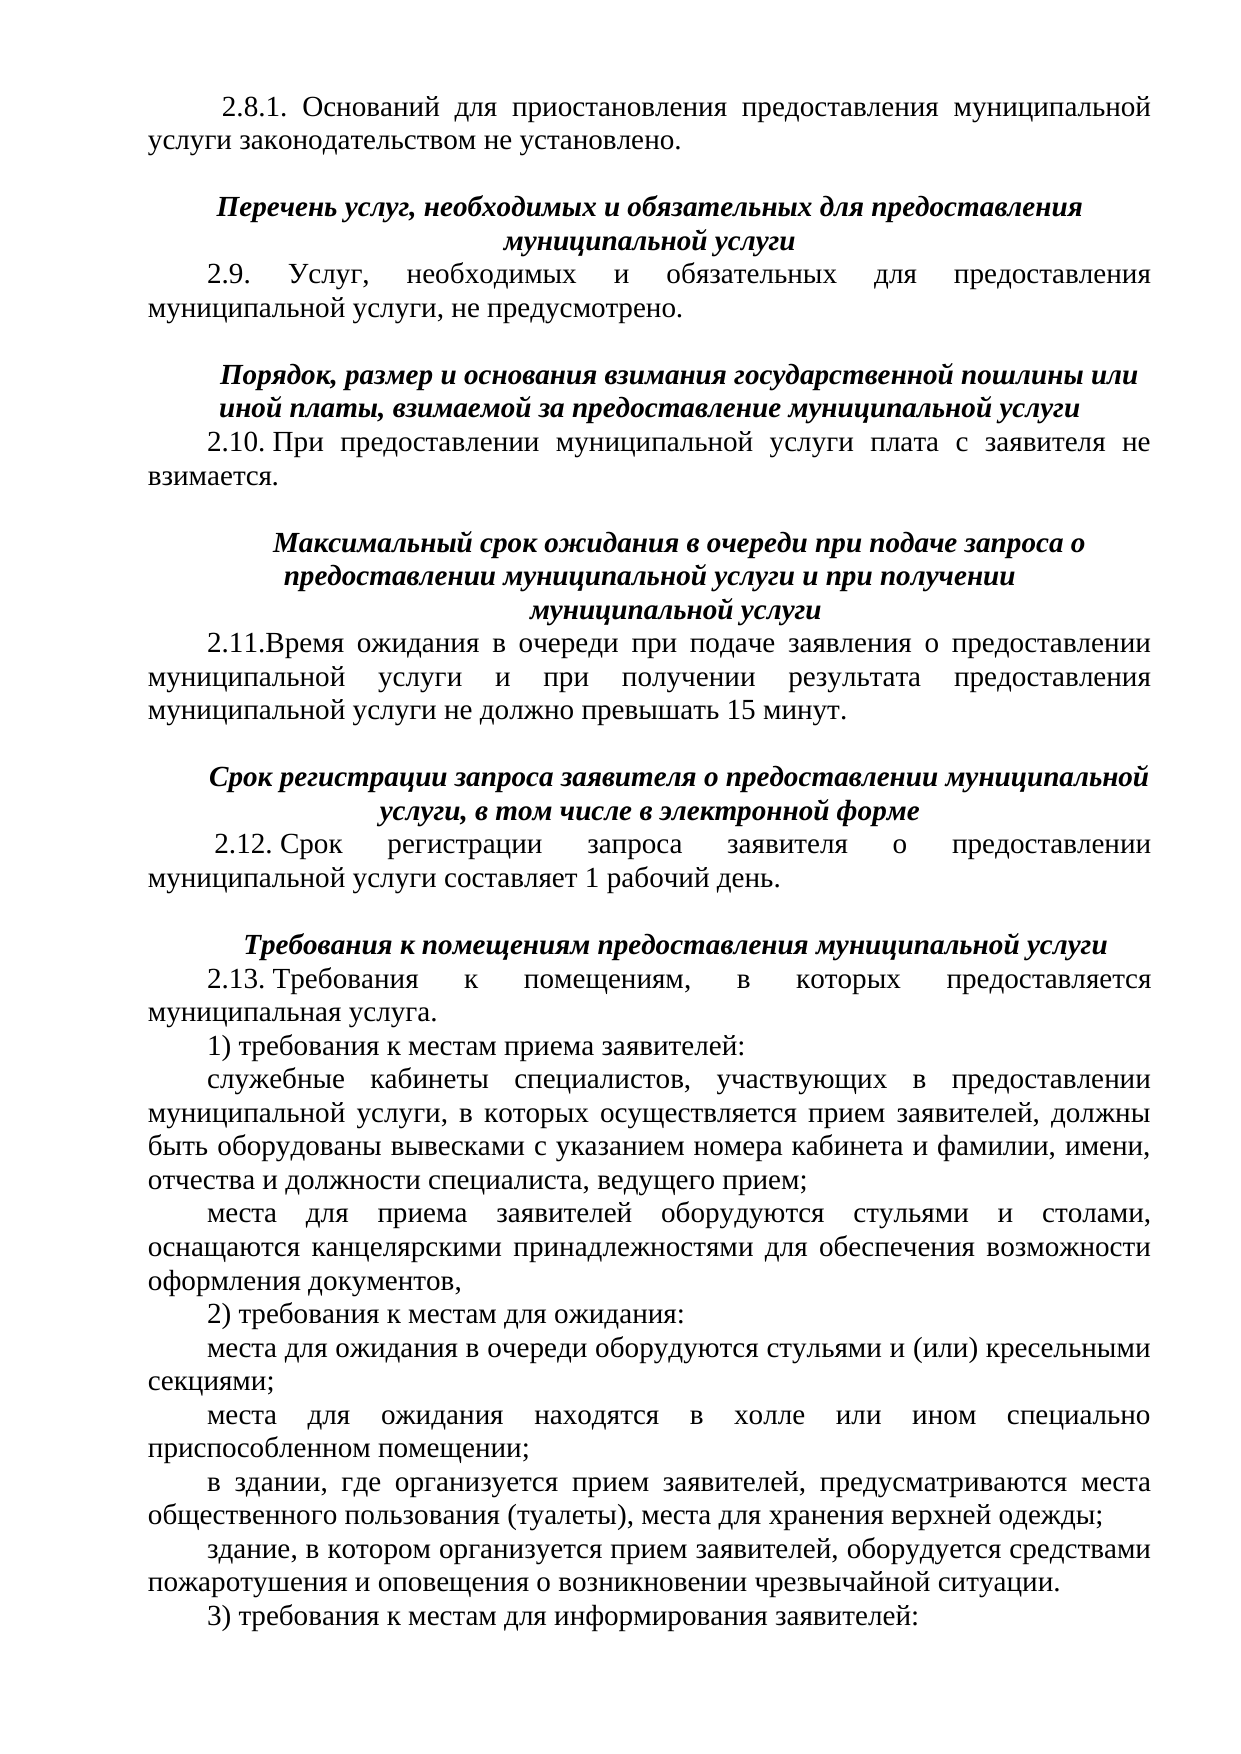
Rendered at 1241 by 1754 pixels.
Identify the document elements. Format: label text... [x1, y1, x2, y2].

text места для ожидания находятся в холле или ином специально приспособленном помещении; [148, 1397, 1152, 1464]
text муниципальной услуги [148, 592, 1152, 625]
text места для приема заявителей оборудуются стульями и столами, оснащаются канцелярскими принадлежностями для обеспечения возможности оформления документов, [148, 1196, 1152, 1296]
text 2.10. При предоставлении муниципальной услуги плата с заявителя не взимается. [148, 424, 1152, 491]
text 2.8.1. Оснований для приостановления предоставления муниципальной услуги законодательством не установлено. [148, 89, 1152, 156]
text 1) требования к местам приема заявителей: [148, 1028, 1152, 1061]
text Срок регистрации запроса заявителя о предоставлении муниципальной услуги, в том числе в электронной форме [148, 759, 1152, 827]
text 2.13. Требования к помещениям, в которых предоставляется муниципальная услуга. [148, 961, 1152, 1028]
text 2.11.Время ожидания в очереди при подаче заявления о предоставлении муниципальной услуги и при получении результата предоставления муниципальной услуги не должно превышать 15 минут. [148, 625, 1152, 726]
text здание, в котором организуется прием заявителей, оборудуется средствами пожаротушения и оповещения о возникновении чрезвычайной ситуации. [148, 1531, 1152, 1598]
text Перечень услуг, необходимых и обязательных для предоставления муниципальной услуги [148, 189, 1152, 256]
text 2) требования к местам для ожидания: [148, 1296, 1152, 1330]
text Максимальный срок ожидания в очереди при подаче запроса о предоставлении муниципальной услуги и при получении [148, 525, 1152, 592]
text служебные кабинеты специалистов, участвующих в предоставлении муниципальной услуги, в которых осуществляется прием заявителей, должны быть оборудованы вывесками с указанием номера кабинета и фамилии, имени, отчества и должности специалиста, ведущего прием; [148, 1061, 1152, 1196]
text 2.12. Срок регистрации запроса заявителя о предоставлении муниципальной услуги составляет 1 рабочий день. [148, 827, 1152, 894]
text 3) требования к местам для информирования заявителей: [148, 1598, 1152, 1632]
text Порядок, размер и основания взимания государственной пошлины или иной платы, взимаемой за предоставление муниципальной услуги [148, 357, 1152, 424]
text места для ожидания в очереди оборудуются стульями и (или) кресельными секциями; [148, 1330, 1152, 1397]
text 2.9. Услуг, необходимых и обязательных для предоставления муниципальной услуги, не предусмотрено. [148, 256, 1152, 323]
text Требования к помещениям предоставления муниципальной услуги [148, 927, 1152, 961]
text в здании, где организуется прием заявителей, предусматриваются места общественного пользования (туалеты), места для хранения верхней одежды; [148, 1464, 1152, 1531]
